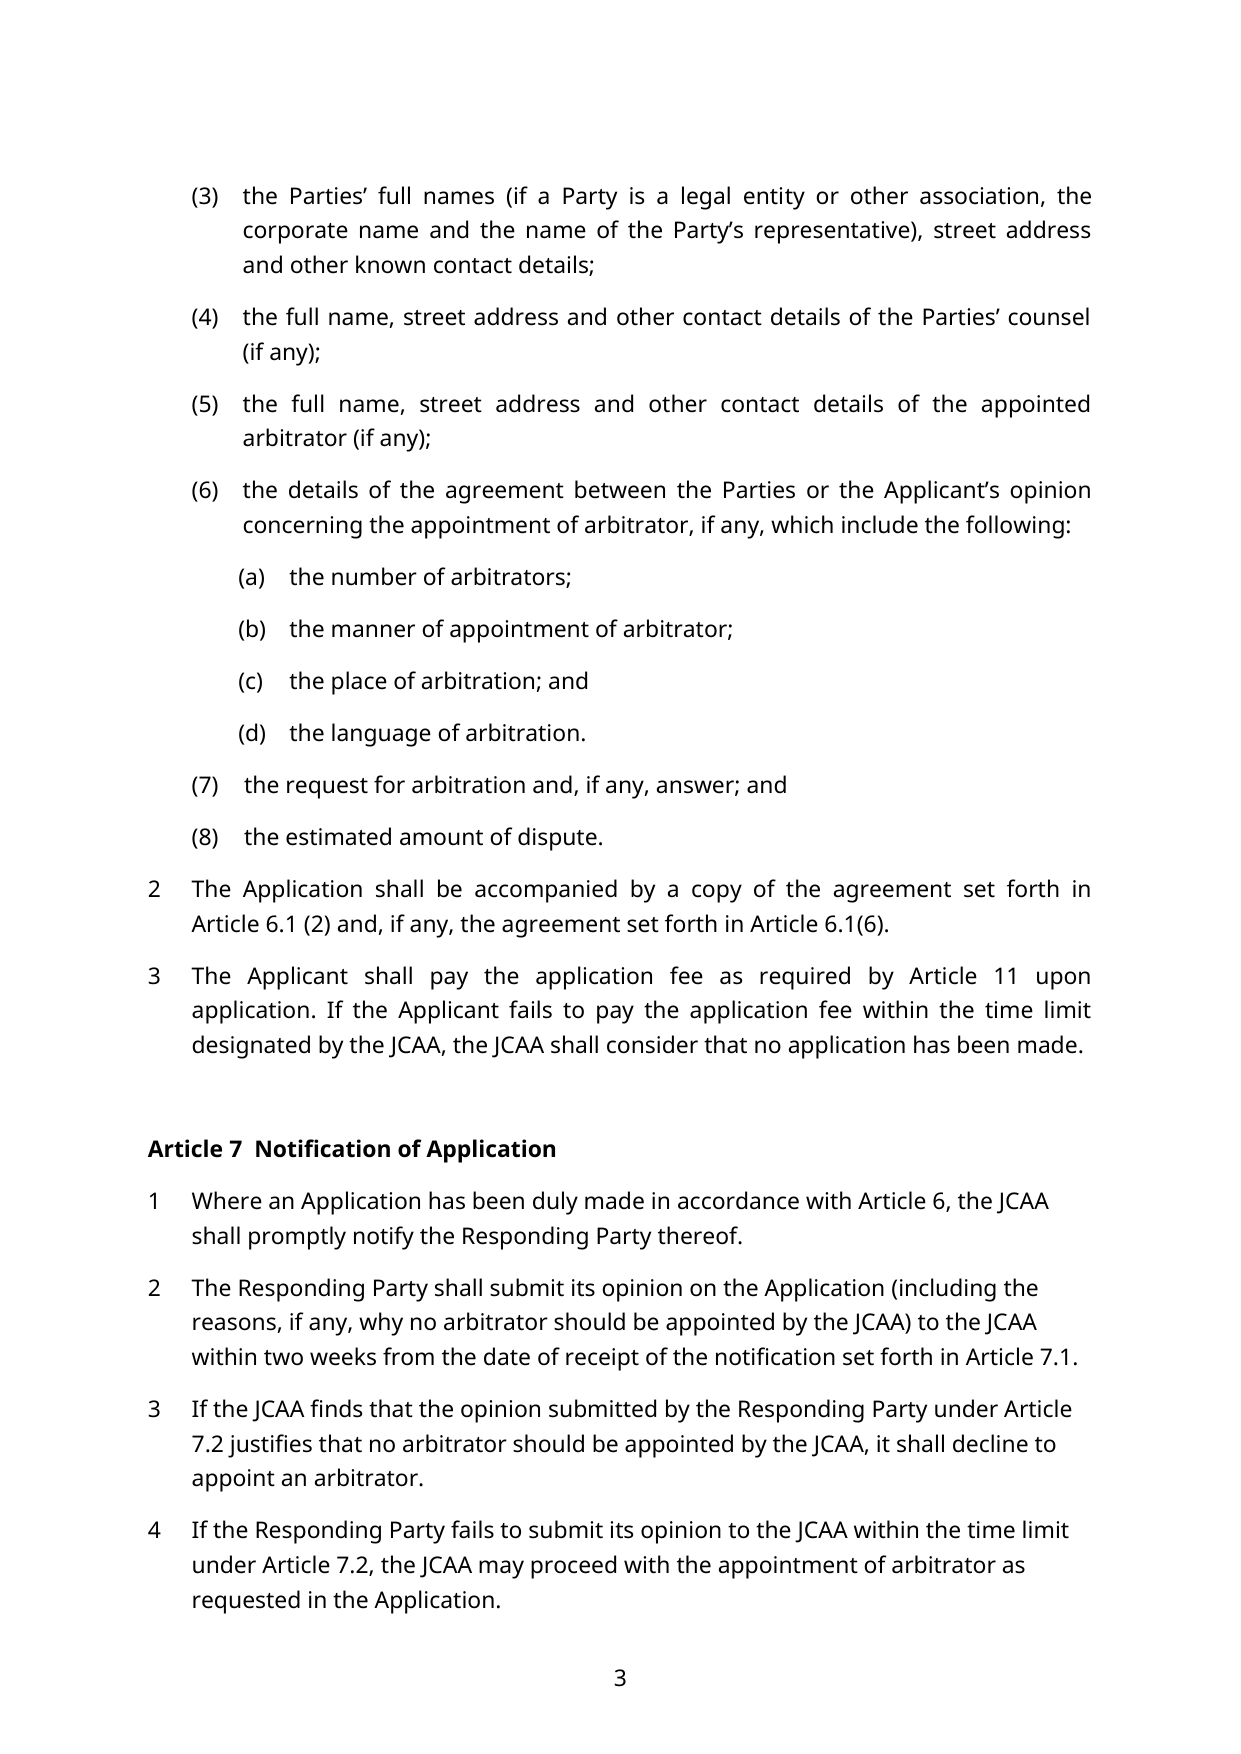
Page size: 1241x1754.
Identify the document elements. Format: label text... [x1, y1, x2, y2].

list the manner of appointment of arbitrator; [238, 611, 1092, 646]
list the request for arbitration and, if any, answer; and [191, 767, 1092, 802]
subtitle Article 7 Notification of Application [148, 1131, 1092, 1166]
list the estimated amount of dispute. [191, 819, 1092, 854]
list The Application shall be accompanied by a copy of the agreement set forth in Article 6.1 (2) and, if any, the agreement set forth in Article 6.1(6). [148, 871, 1092, 941]
list The Applicant shall pay the application fee as required by Article 11 upon application. If the Applicant fails to pay the application fee within the time limit designated by the JCAA, the JCAA shall consider that no application has been made. [148, 958, 1092, 1062]
list If the Responding Party fails to submit its opinion to the JCAA within the time limit under Article 7.2, the JCAA may proceed with the appointment of arbitrator as requested in the Application. [148, 1513, 1092, 1617]
list the full name, street address and other contact details of the Parties’ counsel (if any); [191, 299, 1092, 369]
list the full name, street address and other contact details of the appointed arbitrator (if any); [191, 386, 1092, 455]
list If the JCAA finds that the opinion submitted by the Responding Party under Article 7.2 justifies that no arbitrator should be appointed by the JCAA, it shall decline to appoint an arbitrator. [148, 1391, 1092, 1495]
list the details of the agreement between the Parties or the Applicant’s opinion concerning the appointment of arbitrator, if any, which include the following: [191, 473, 1092, 542]
list the language of arbitration. [238, 715, 1092, 750]
list the number of arbitrators; [238, 559, 1092, 594]
list the Parties’ full names (if a Party is a legal entity or other association, the corporate name and the name of the Party’s representative), street address and other known contact details; [191, 178, 1092, 282]
list Where an Application has been duly made in accordance with Article 6, the JCAA shall promptly notify the Responding Party thereof. [148, 1183, 1092, 1253]
list the place of arbitration; and [238, 663, 1092, 698]
list The Responding Party shall submit its opinion on the Application (including the reasons, if any, why no arbitrator should be appointed by the JCAA) to the JCAA within two weeks from the date of receipt of the notification set forth in Article 7.1. [148, 1270, 1092, 1374]
